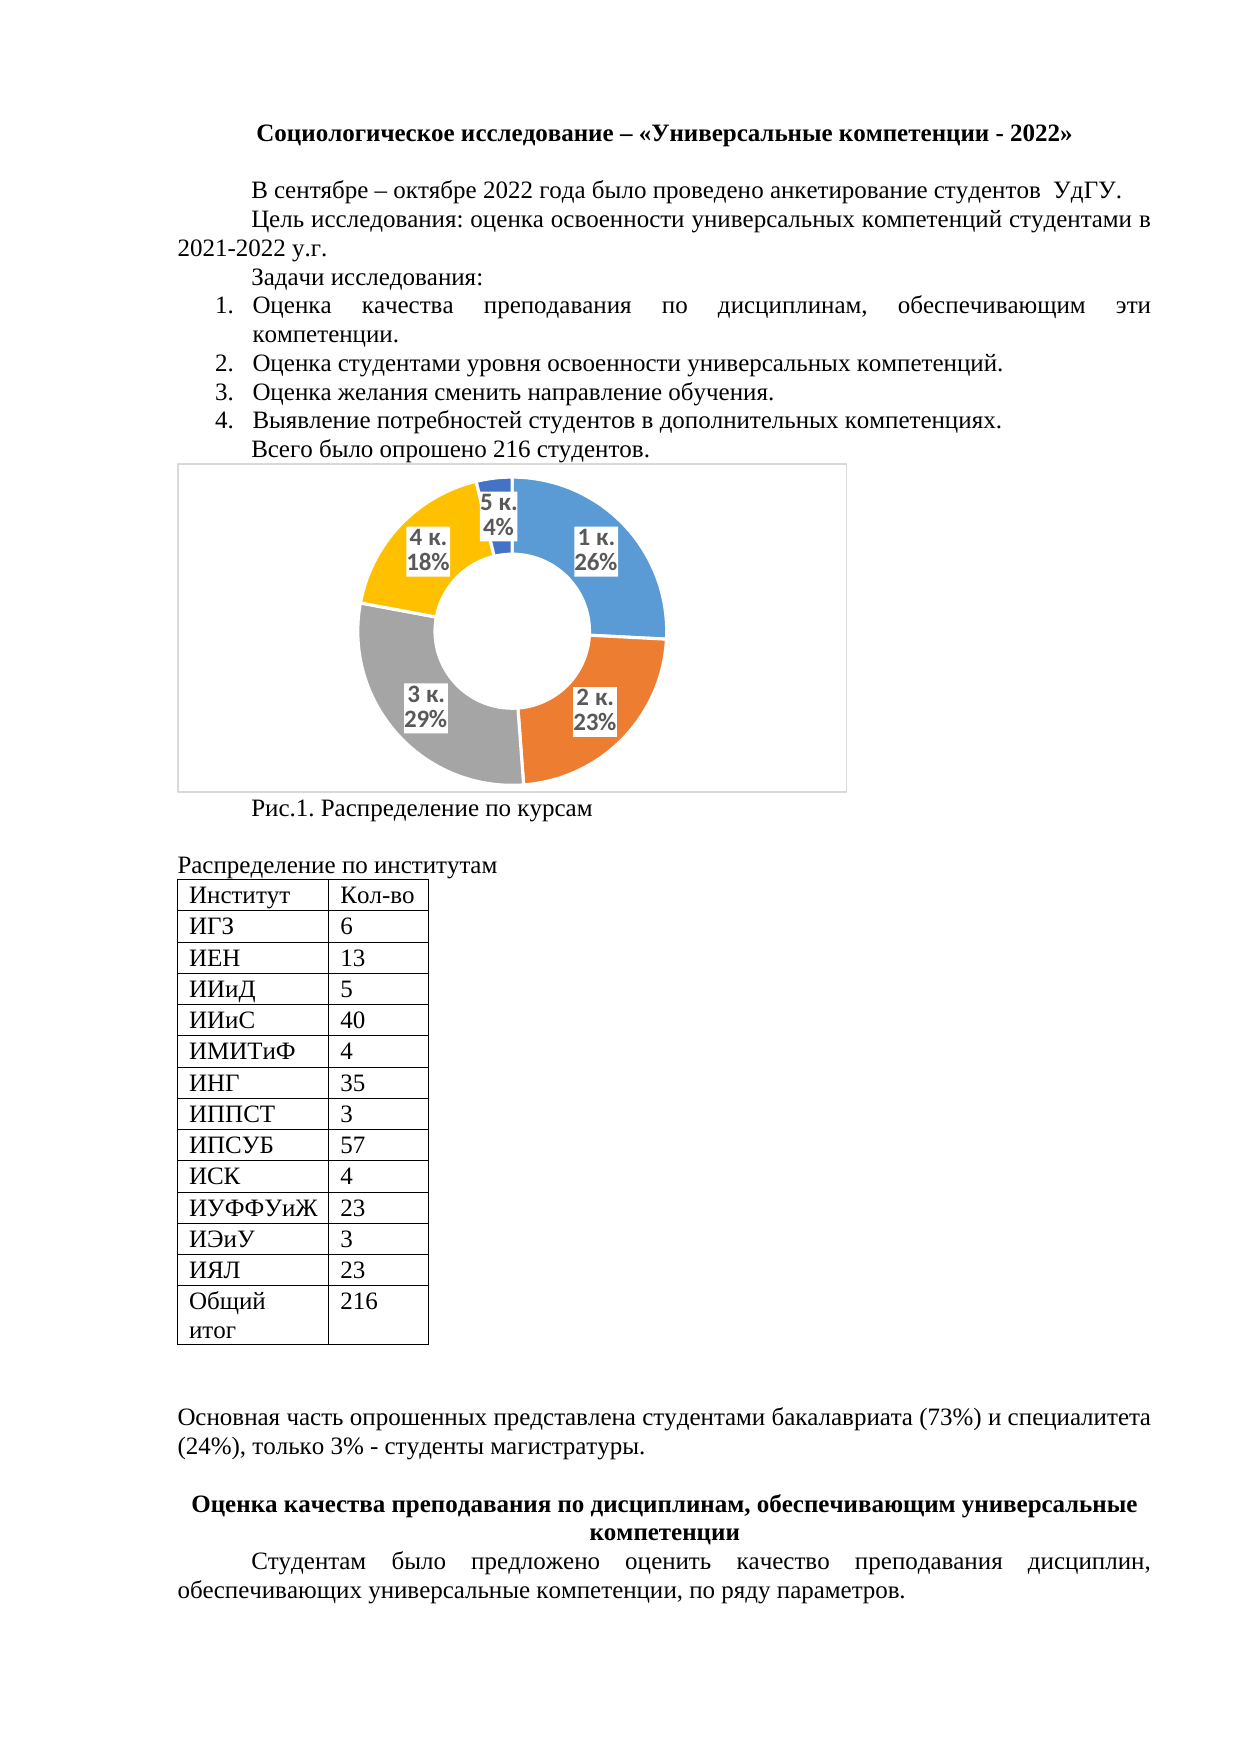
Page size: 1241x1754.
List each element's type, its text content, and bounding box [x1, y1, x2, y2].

text Основная часть опрошенных представлена студентами бакалавриата (73%) и специалитета (24%), только 3% - студенты магистратуры. [177, 1402, 1152, 1460]
table_cell 4 [329, 1036, 428, 1067]
table_cell 23 [329, 1255, 428, 1285]
table_cell ИЕН [178, 943, 328, 973]
table_header Институт [178, 880, 328, 910]
table_cell ИЭиУ [178, 1224, 328, 1254]
table_cell 40 [329, 1005, 428, 1035]
text Задачи исследования: [177, 262, 1152, 291]
table_cell Общий итог [178, 1286, 328, 1344]
text Распределение по институтам [177, 850, 1152, 879]
table_cell ИМИТиФ [178, 1036, 328, 1067]
table_cell ИППСТ [178, 1099, 328, 1129]
table_cell ИИиД [178, 974, 328, 1004]
table_cell 216 [329, 1286, 428, 1344]
table_cell 5 [329, 974, 428, 1004]
text Цель исследования: оценка освоенности универсальных компетенций студентами в 2021-2022 у.г. [177, 204, 1152, 262]
table_cell 35 [329, 1068, 428, 1098]
list Оценка студентами уровня освоенности универсальных компетенций. [215, 348, 1152, 377]
table_cell ИСК [178, 1161, 328, 1192]
list Оценка желания сменить направление обучения. [215, 377, 1152, 406]
list Выявление потребностей студентов в дополнительных компетенциях. [215, 406, 1152, 434]
table_cell 3 [329, 1224, 428, 1254]
text В сентябре – октябре 2022 года было проведено анкетирование студентов УдГУ. [177, 176, 1152, 204]
text Всего было опрошено 216 студентов. [177, 434, 1152, 463]
text Социологическое исследование – «Универсальные компетенции - 2022» [177, 118, 1152, 147]
table_cell 3 [329, 1099, 428, 1129]
table_cell 13 [329, 943, 428, 973]
table_cell ИПСУБ [178, 1130, 328, 1160]
text Студентам было предложено оценить качество преподавания дисциплин, обеспечивающих универсальные компетенции, по ряду параметров. [177, 1546, 1152, 1604]
table_cell ИГЗ [178, 911, 328, 942]
text Оценка качества преподавания по дисциплинам, обеспечивающим универсальные компетенции [177, 1489, 1152, 1546]
text Рис.1. Распределение по курсам [177, 793, 1152, 822]
table_cell 57 [329, 1130, 428, 1160]
table_cell ИНГ [178, 1068, 328, 1098]
table_header Кол-во [329, 880, 428, 910]
table_cell ИИиС [178, 1005, 328, 1035]
table_cell ИЯЛ [178, 1255, 328, 1285]
table_cell 4 [329, 1161, 428, 1192]
table_cell 6 [329, 911, 428, 942]
list Оценка качества преподавания по дисциплинам, обеспечивающим эти компетенции. [215, 291, 1152, 348]
table_cell ИУФФУиЖ [178, 1193, 328, 1223]
table_cell 23 [329, 1193, 428, 1223]
